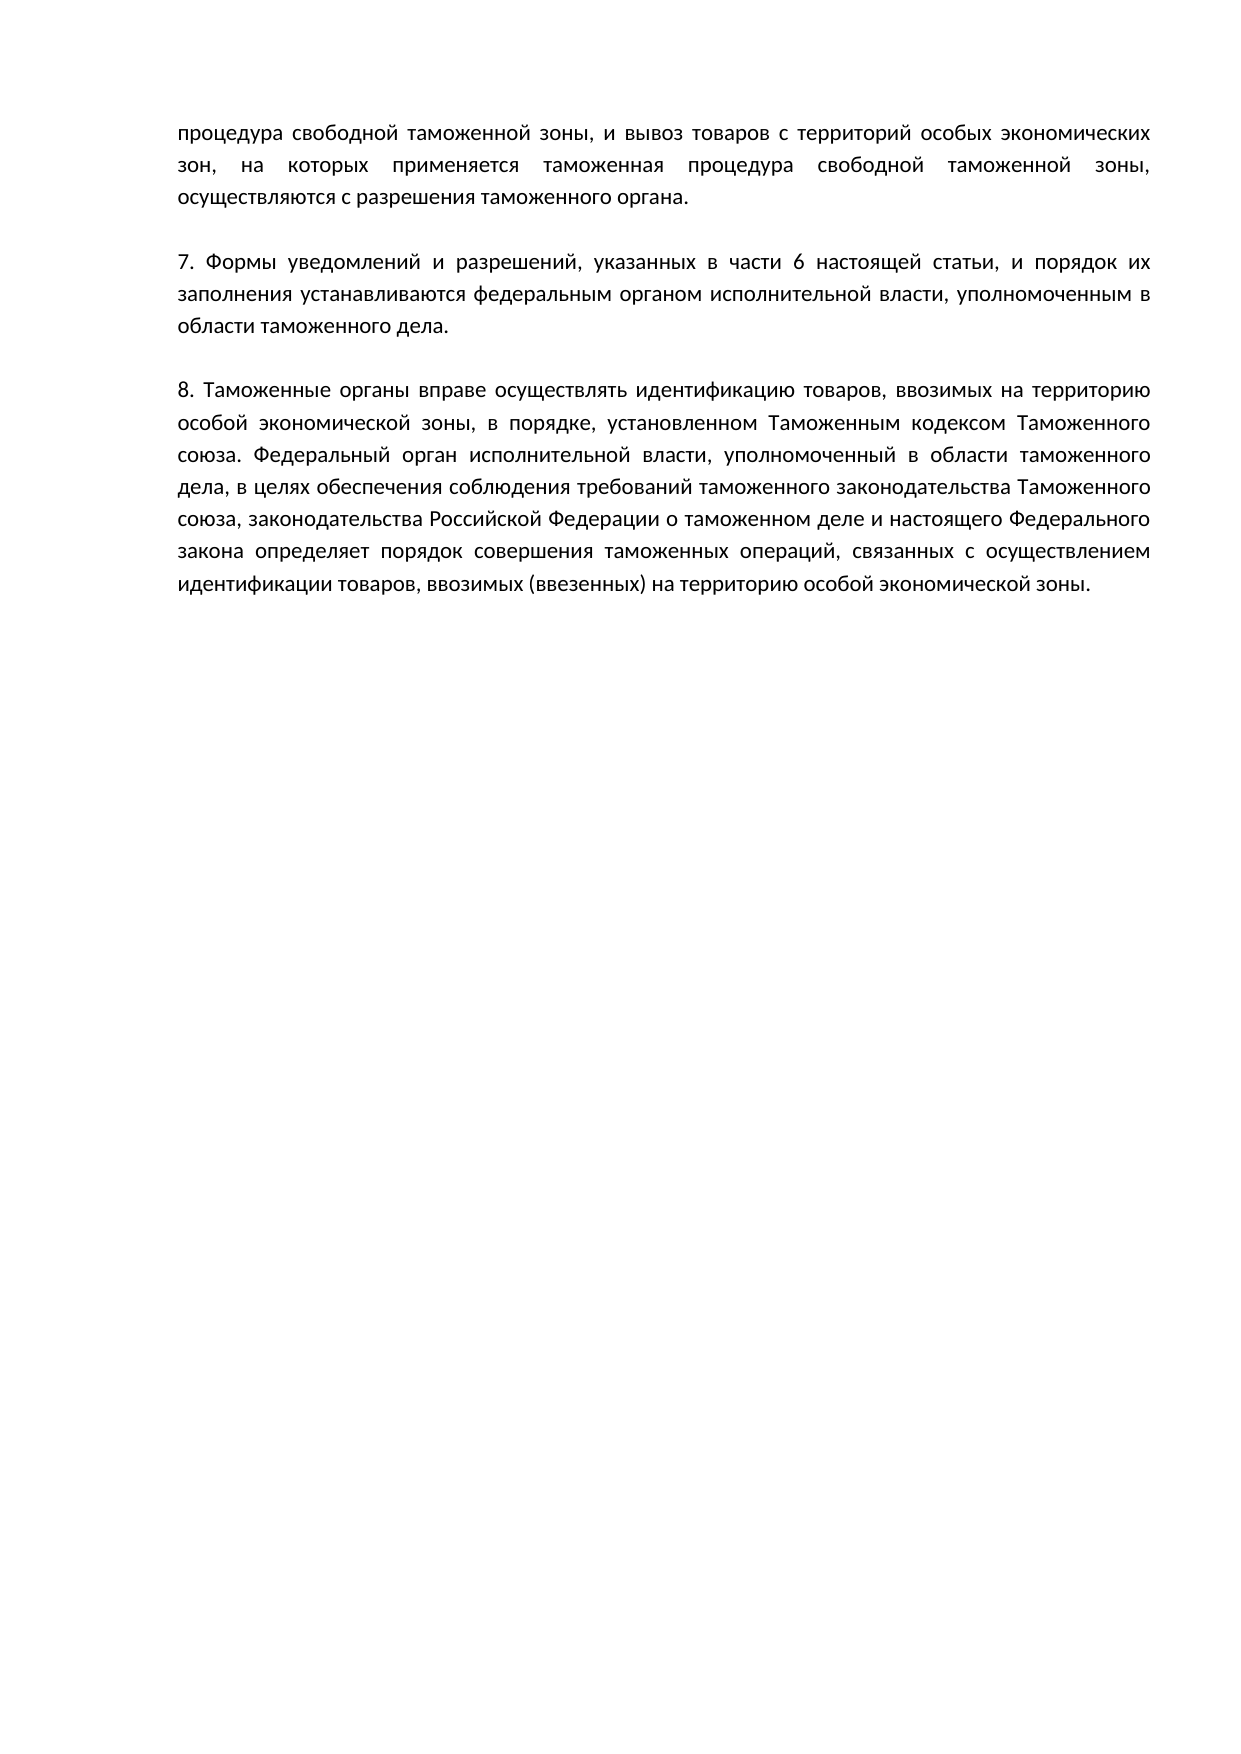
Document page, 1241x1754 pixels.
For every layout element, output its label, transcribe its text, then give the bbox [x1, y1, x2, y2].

text 7. Формы уведомлений и разрешений, указанных в части 6 настоящей статьи, и порядок их заполнения устанавливаются федеральным органом исполнительной власти, уполномоченным в области таможенного дела. [177, 247, 1152, 339]
text 8. Таможенные органы вправе осуществлять идентификацию товаров, ввозимых на территорию особой экономической зоны, в порядке, установленном Таможенным кодексом Таможенного союза. Федеральный орган исполнительной власти, уполномоченный в области таможенного дела, в целях обеспечения соблюдения требований таможенного законодательства Таможенного союза, законодательства Российской Федерации о таможенном деле и настоящего Федерального закона определяет порядок совершения таможенных операций, связанных с осуществлением идентификации товаров, ввозимых (ввезенных) на территорию особой экономической зоны. [177, 376, 1152, 597]
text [177, 118, 1152, 211]
